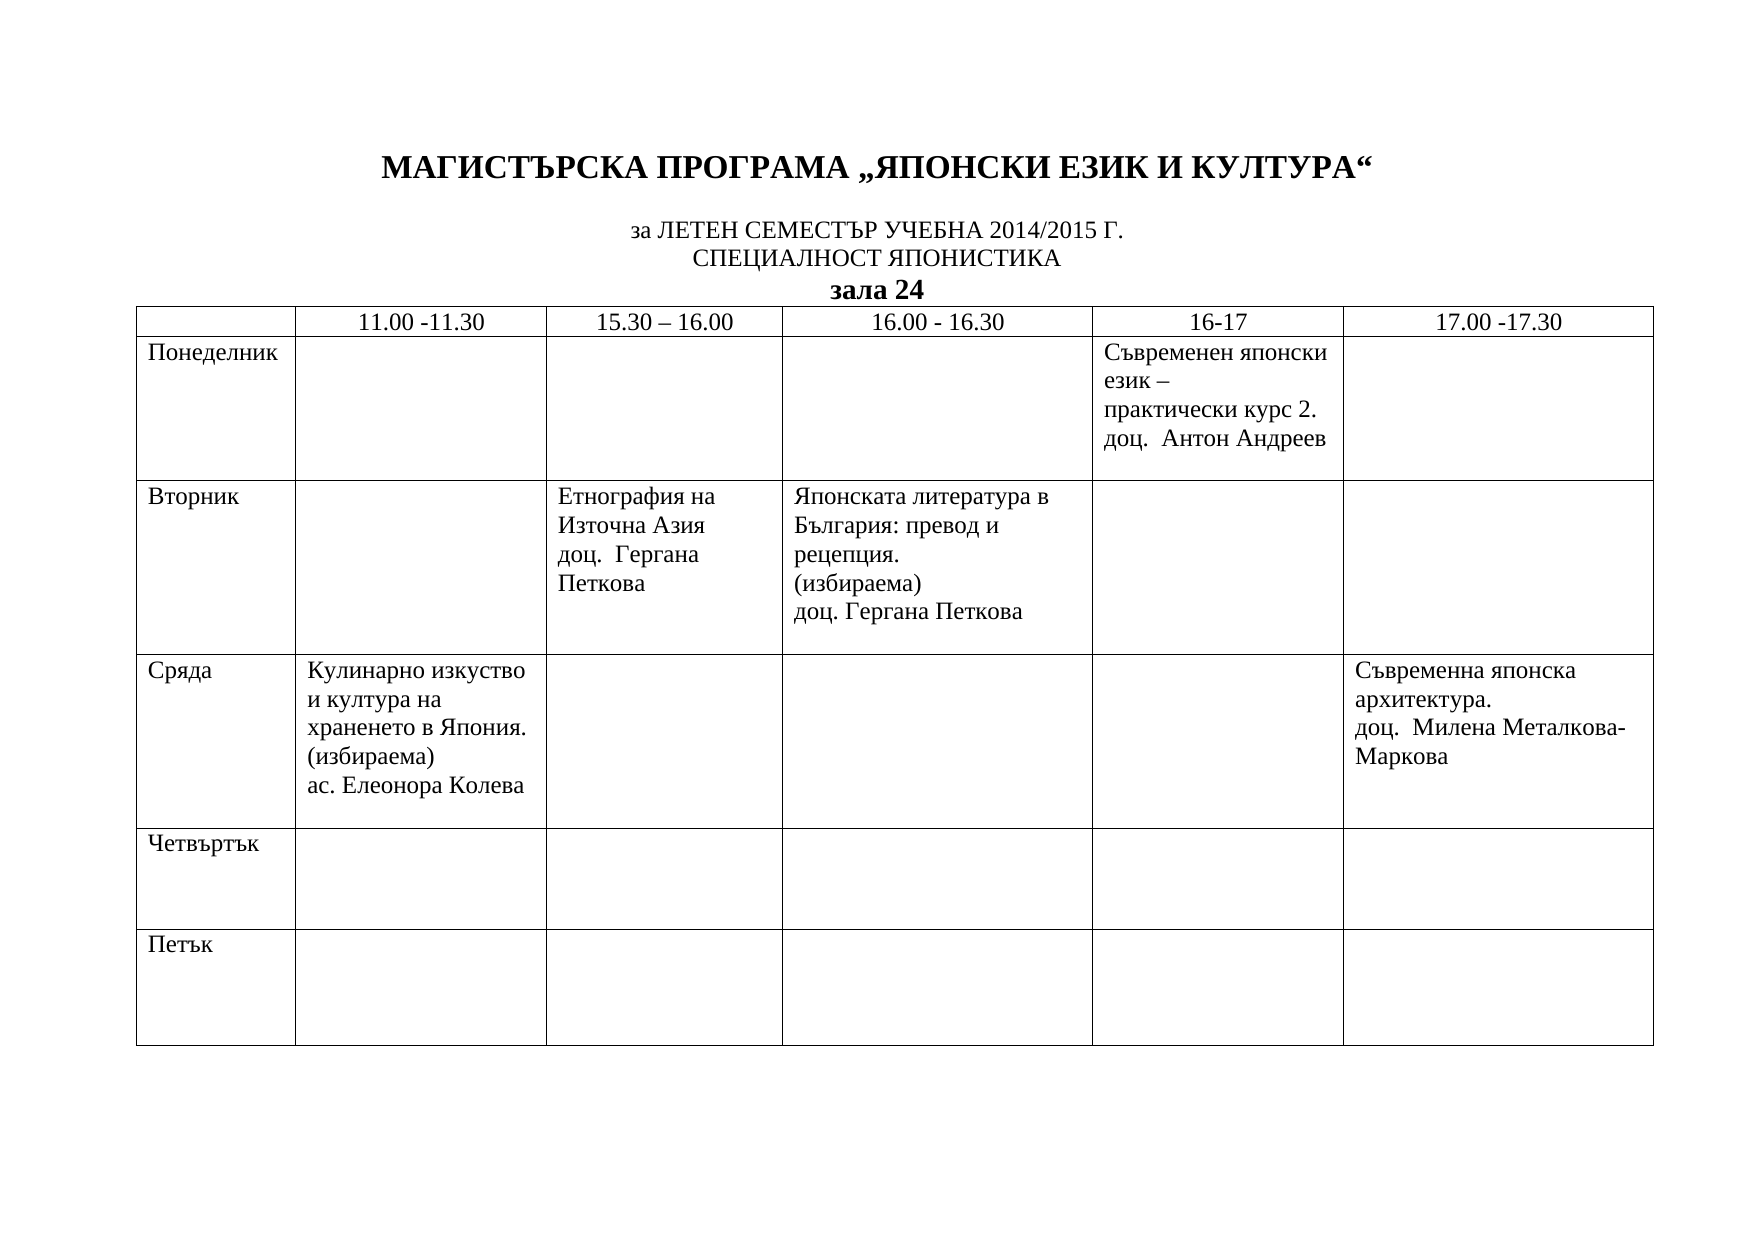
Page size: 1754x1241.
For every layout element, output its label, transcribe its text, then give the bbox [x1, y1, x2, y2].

table_cell [1344, 930, 1653, 1045]
text МАГИСТЪРСКА ПРОГРАМА „ЯПОНСКИ ЕЗИК И КУЛТУРА“ [148, 148, 1606, 186]
table_header 16-17 [1093, 307, 1343, 336]
table_header 17.00 -17.30 [1344, 307, 1653, 336]
table_cell [296, 930, 546, 1045]
table_cell Понеделник [137, 337, 295, 480]
table_header [137, 307, 295, 336]
table_cell [783, 337, 1092, 480]
table_cell [296, 481, 546, 654]
table_cell Кулинарно изкуство и култура на храненето в Япония. (избираема) ас. Елеонора Колева [296, 655, 546, 827]
table_cell [296, 829, 546, 928]
table_cell Петък [137, 930, 295, 1045]
table_cell [547, 829, 782, 928]
table_cell [1344, 481, 1653, 654]
table_cell [1344, 337, 1653, 480]
table_cell [1093, 930, 1343, 1045]
table_cell [547, 655, 782, 827]
table_cell [547, 930, 782, 1045]
table_cell Четвъртък [137, 829, 295, 928]
table_cell [783, 829, 1092, 928]
table_cell [783, 930, 1092, 1045]
table_cell Етнография на Източна Азия доц. Гергана Петкова [547, 481, 782, 654]
table_header 15.30 – 16.00 [547, 307, 782, 336]
table_header 11.00 -11.30 [296, 307, 546, 336]
table_cell Японската литература в България: превод и рецепция. (избираема) доц. Гергана Петкова [783, 481, 1092, 654]
text СПЕЦИАЛНОСТ ЯПОНИСТИКА [148, 243, 1606, 272]
table_cell Вторник [137, 481, 295, 654]
table_cell [296, 337, 546, 480]
table_cell Сряда [137, 655, 295, 827]
table_cell Съвременна японска архитектура. доц. Милена Металкова-Маркова [1344, 655, 1653, 827]
table_cell [1344, 829, 1653, 928]
text зала 24 [148, 272, 1606, 306]
table_cell Съвременен японски език – практически курс 2. доц. Антон Андреев [1093, 337, 1343, 480]
table_cell [1093, 829, 1343, 928]
table_cell [1093, 481, 1343, 654]
text за ЛЕТЕН СЕМЕСТЪР УЧЕБНА 2014/2015 Г. [148, 215, 1606, 243]
table_cell [547, 337, 782, 480]
table_cell [783, 655, 1092, 827]
table_header 16.00 - 16.30 [783, 307, 1092, 336]
table_cell [1093, 655, 1343, 827]
